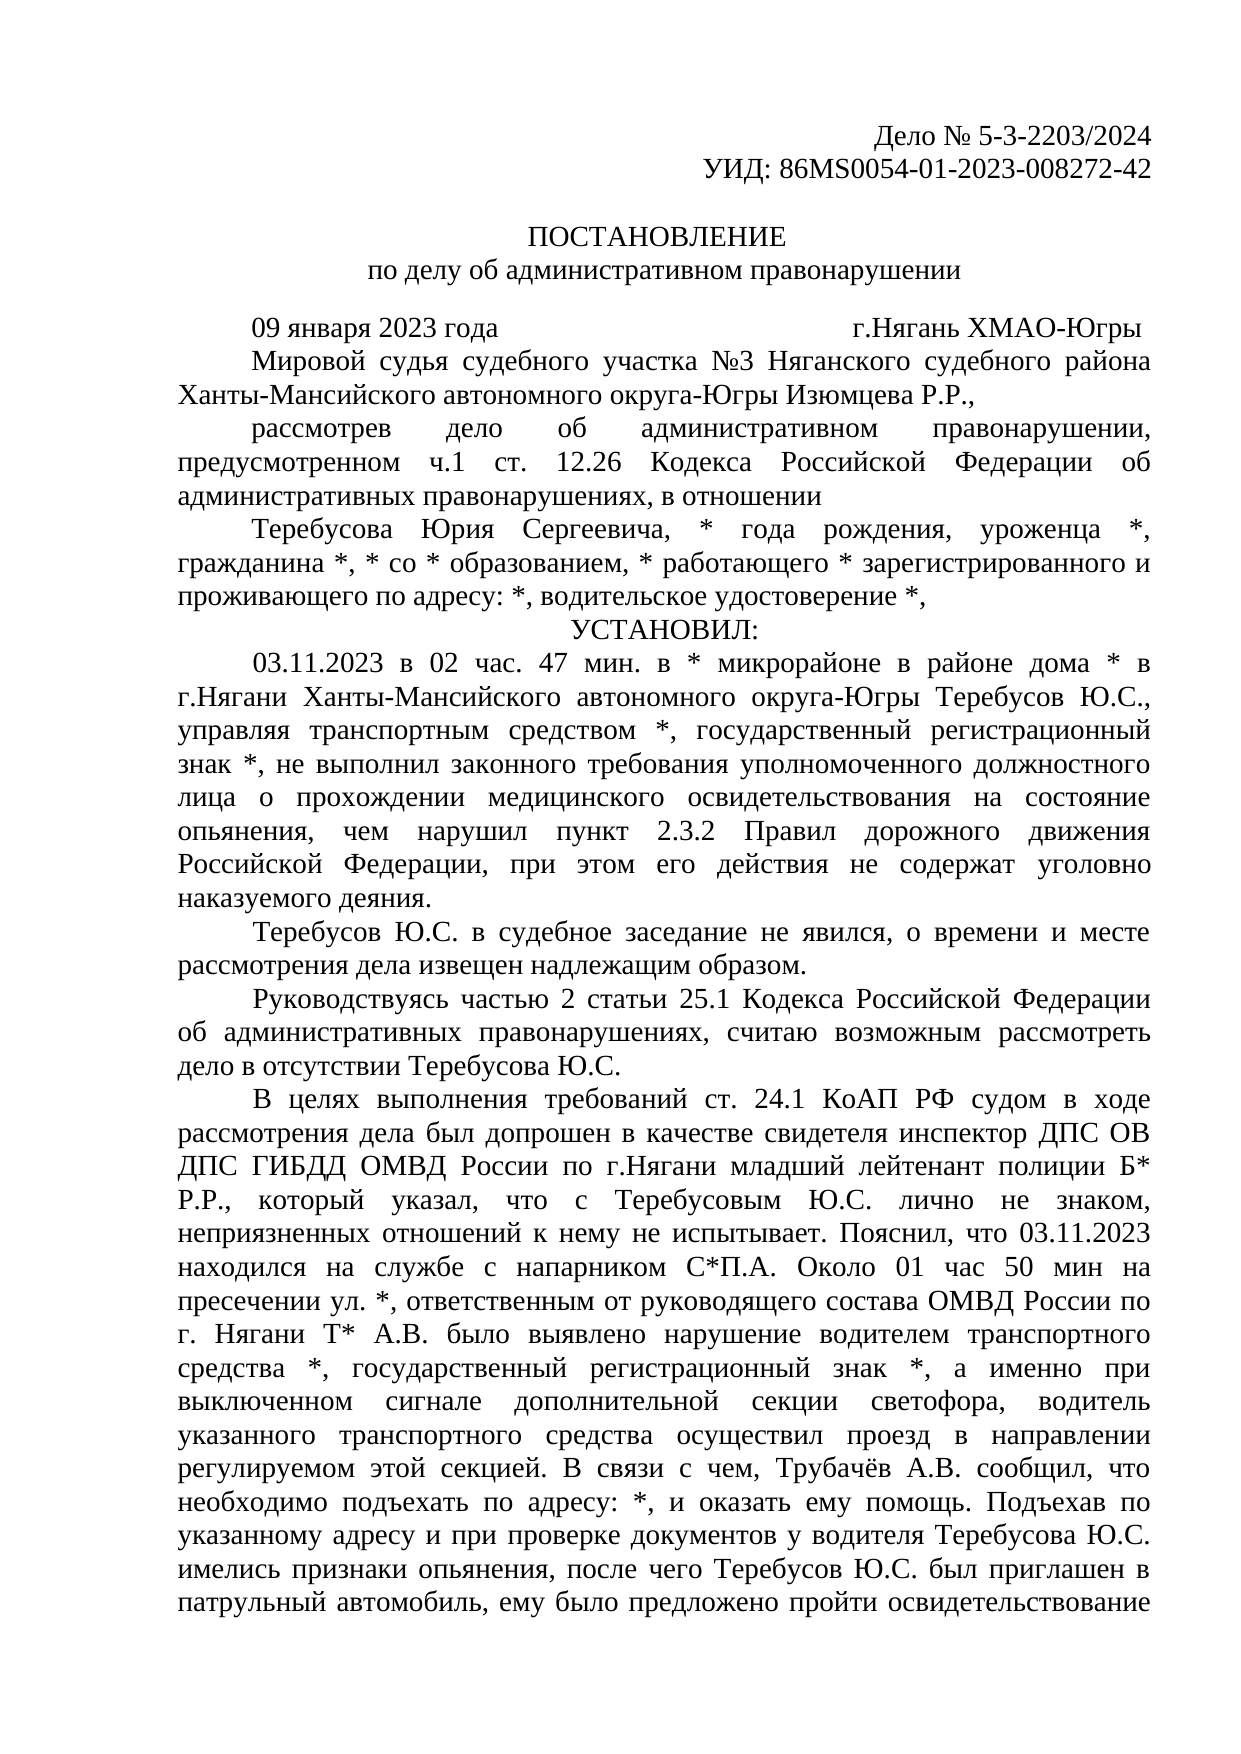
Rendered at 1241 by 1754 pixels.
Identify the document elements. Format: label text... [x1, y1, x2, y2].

text Руководствуясь частью 2 статьи 25.1 Кодекса Российской Федерации об административных правонарушениях, считаю возможным рассмотреть дело в отсутствии Теребусова Ю.С. [177, 981, 1152, 1081]
text УСТАНОВИЛ: [177, 612, 1152, 645]
text Мировой судья судебного участка №3 Няганского судебного района Ханты-Мансийского автономного округа-Югры Изюмцева Р.Р., [177, 343, 1152, 411]
text Теребусова Юрия Сергеевича, * года рождения, уроженца *, гражданина *, * со * образованием, * работающего * зарегистрированного и проживающего по адресу: *, водительское удостоверение *, [177, 511, 1152, 612]
text рассмотрев дело об административном правонарушении, предусмотренном ч.1 ст. 12.26 Кодекса Российской Федерации об административных правонарушениях, в отношении [177, 411, 1152, 511]
text Теребусов Ю.С. в судебное заседание не явился, о времени и месте рассмотрения дела извещен надлежащим образом. [177, 914, 1152, 981]
text по делу об административном правонарушении [177, 252, 1152, 286]
subtitle ПОСТАНОВЛЕНИЕ [162, 219, 1152, 252]
text УИД: 86MS0054-01-2023-008272-42 [177, 152, 1152, 185]
subtitle Дело № 5-3-2203/2024 [162, 118, 1152, 152]
text 09 января 2023 года г.Нягань ХМАО-Югры [177, 310, 1152, 343]
text 03.11.2023 в 02 час. 47 мин. в * микрорайоне в районе дома * в г.Нягани Ханты-Мансийского автономного округа-Югры Теребусов Ю.С., управляя транспортным средством *, государственный регистрационный знак *, не выполнил законного требования уполномоченного должностного лица о прохождении медицинского освидетельствования на состояние опьянения, чем нарушил пункт 2.3.2 Правил дорожного движения Российской Федерации, при этом его действия не содержат уголовно наказуемого деяния. [177, 645, 1152, 914]
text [177, 1081, 1152, 1618]
